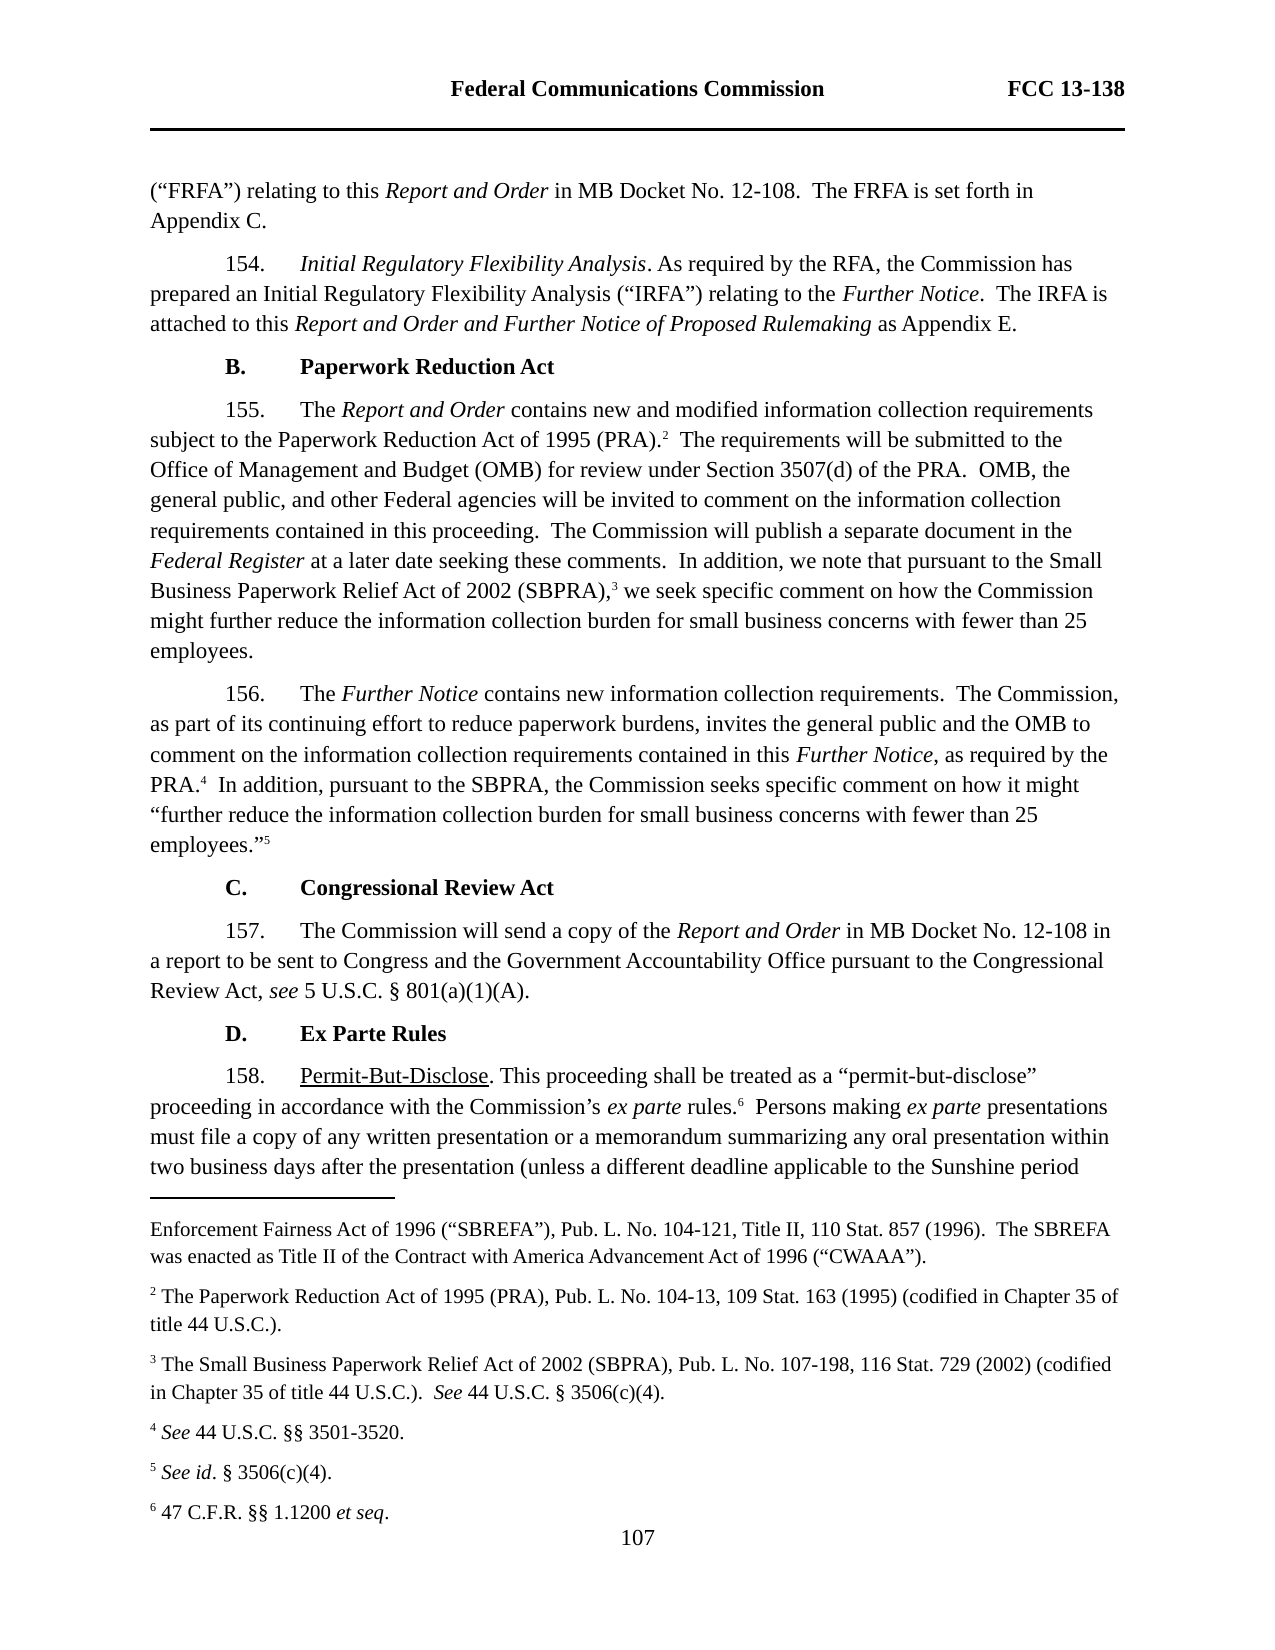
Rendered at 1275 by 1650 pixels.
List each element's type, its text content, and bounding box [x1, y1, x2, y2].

text The Commission will send a copy of the Report and Order in MB Docket No. 12-108 in a report to be sent to Congress and the Government Accountability Office pursuant to the Congressional Review Act, see 5 U.S.C. § 801(a)(1)(A). [150, 917, 1125, 1003]
subtitle Paperwork Reduction Act [225, 353, 1125, 379]
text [150, 1062, 1125, 1179]
subtitle Ex Parte Rules [225, 1020, 1125, 1046]
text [150, 177, 1125, 234]
text Initial Regulatory Flexibility Analysis. As required by the RFA, the Commission has prepared an Initial Regulatory Flexibility Analysis (“IRFA”) relating to the Further Notice. The IRFA is attached to this Report and Order and Further Notice of Proposed Rulemaking as Appendix E. [150, 250, 1125, 337]
subtitle Congressional Review Act [225, 874, 1125, 900]
text The Further Notice contains new information collection requirements. The Commission, as part of its continuing effort to reduce paperwork burdens, invites the general public and the OMB to comment on the information collection requirements contained in this Further Notice, as required by the PRA. In addition, pursuant to the SBPRA, the Commission seeks specific comment on how it might “further reduce the information collection burden for small business concerns with fewer than 25 employees.” [150, 680, 1125, 858]
text The Report and Order contains new and modified information collection requirements subject to the Paperwork Reduction Act of 1995 (PRA). The requirements will be submitted to the Office of Management and Budget (OMB) for review under Section 3507(d) of the PRA. OMB, the general public, and other Federal agencies will be invited to comment on the information collection requirements contained in this proceeding. The Commission will publish a separate document in the Federal Register at a later date seeking these comments. In addition, we note that pursuant to the Small Business Paperwork Relief Act of 2002 (SBPRA), we seek specific comment on how the Commission might further reduce the information collection burden for small business concerns with fewer than 25 employees. [150, 396, 1125, 664]
